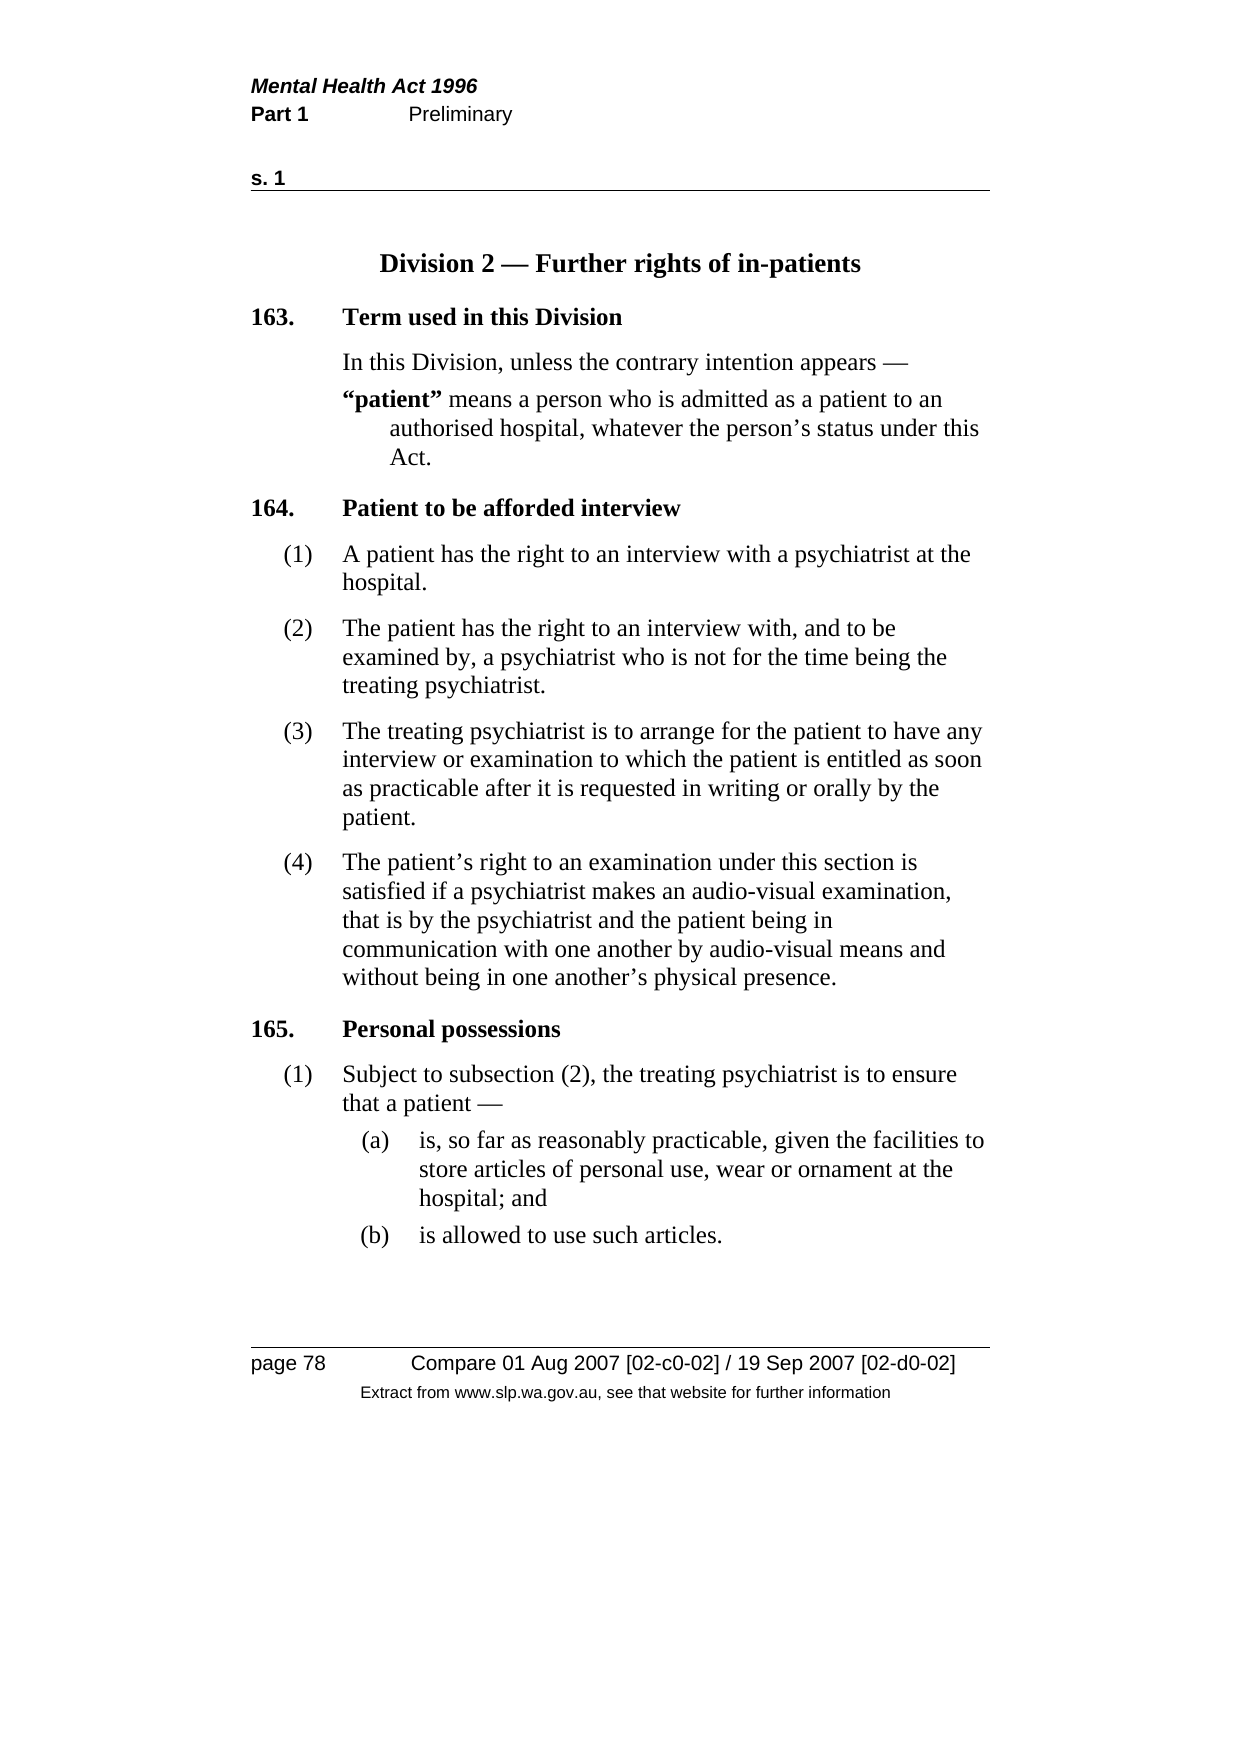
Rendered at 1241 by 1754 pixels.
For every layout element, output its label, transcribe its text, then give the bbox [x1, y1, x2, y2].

text “patient” means a person who is admitted as a patient to an authorised hospital, whatever the person’s status under this Act. [251, 384, 990, 470]
text (3) The treating psychiatrist is to arrange for the patient to have any interview or examination to which the patient is entitled as soon as practicable after it is requested in writing or orally by the patient. [251, 716, 990, 831]
text (2) The patient has the right to an interview with, and to be examined by, a psychiatrist who is not for the time being the treating psychiatrist. [251, 613, 990, 699]
text (1) A patient has the right to an interview with a psychiatrist at the hospital. [251, 539, 990, 596]
text (1) Subject to subsection (2), the treating psychiatrist is to ensure that a patient — [251, 1059, 990, 1117]
subtitle 164. Patient to be afforded interview [251, 493, 990, 522]
text (4) The patient’s right to an examination under this section is satisfied if a psychiatrist makes an audio-visual examination, that is by the psychiatrist and the patient being in communication with one another by audio-visual means and without being in one another’s physical presence. [251, 847, 990, 991]
text (a) is, so far as reasonably practicable, given the facilities to store articles of personal use, wear or ornament at the hospital; and [251, 1125, 990, 1212]
subtitle 163. Term used in this Division [251, 302, 990, 330]
subtitle 165. Personal possessions [251, 1014, 990, 1043]
text In this Division, unless the contrary intention appears — [251, 347, 990, 376]
subtitle Division 2 — Further rights of in-patients [251, 247, 990, 279]
text (b) is allowed to use such articles. [251, 1220, 990, 1249]
